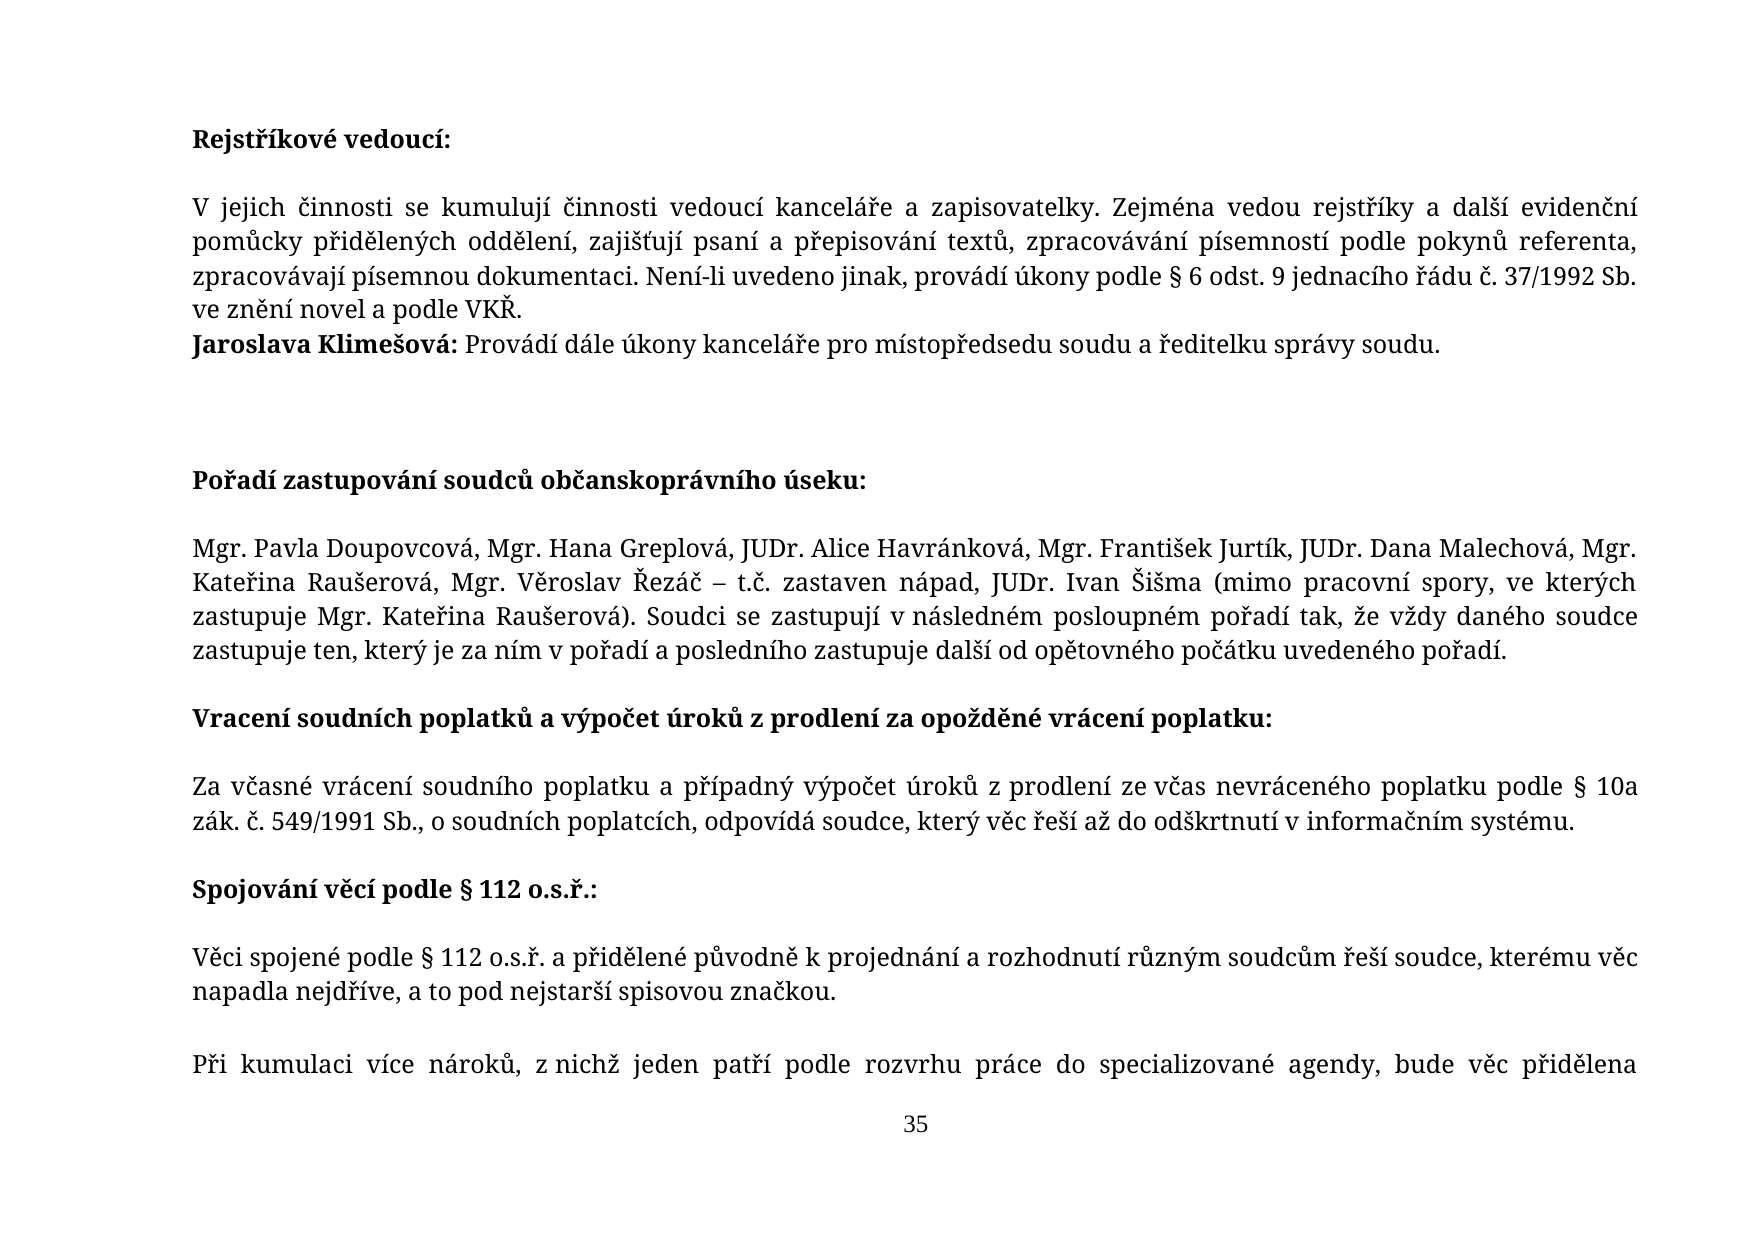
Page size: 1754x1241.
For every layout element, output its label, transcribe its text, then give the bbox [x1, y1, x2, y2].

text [192, 1047, 1639, 1081]
text Pořadí zastupování soudců občanskoprávního úseku: [192, 462, 1639, 497]
text Vracení soudních poplatků a výpočet úroků z prodlení za opožděné vrácení poplatku: [192, 701, 1639, 735]
text Věci spojené podle § 112 o.s.ř. a přidělené původně k projednání a rozhodnutí různým soudcům řeší soudce, kterému věc napadla nejdříve, a to pod nejstarší spisovou značkou. [192, 939, 1639, 1007]
text Rejstříkové vedoucí: [192, 122, 1639, 156]
text V jejich činnosti se kumulují činnosti vedoucí kanceláře a zapisovatelky. Zejména vedou rejstříky a další evidenční pomůcky přidělených oddělení, zajišťují psaní a přepisování textů, zpracovávání písemností podle pokynů referenta, zpracovávají písemnou dokumentaci. Není-li uvedeno jinak, provádí úkony podle § 6 odst. 9 jednacího řádu č. 37/1992 Sb. ve znění novel a podle VKŘ. [192, 190, 1639, 326]
text Mgr. Pavla Doupovcová, Mgr. Hana Greplová, JUDr. Alice Havránková, Mgr. František Jurtík, JUDr. Dana Malechová, Mgr. Kateřina Raušerová, Mgr. Věroslav Řezáč – t.č. zastaven nápad, JUDr. Ivan Šišma (mimo pracovní spory, ve kterých zastupuje Mgr. Kateřina Raušerová). Soudci se zastupují v následném posloupném pořadí tak, že vždy daného soudce zastupuje ten, který je za ním v pořadí a posledního zastupuje další od opětovného počátku uvedeného pořadí. [192, 531, 1639, 667]
text Spojování věcí podle § 112 o.s.ř.: [192, 871, 1639, 905]
text Jaroslava Klimešová: Provádí dále úkony kanceláře pro místopředsedu soudu a ředitelku správy soudu. [192, 326, 1639, 360]
text Za včasné vrácení soudního poplatku a případný výpočet úroků z prodlení ze včas nevráceného poplatku podle § 10a zák. č. 549/1991 Sb., o soudních poplatcích, odpovídá soudce, který věc řeší až do odškrtnutí v informačním systému. [192, 769, 1639, 837]
